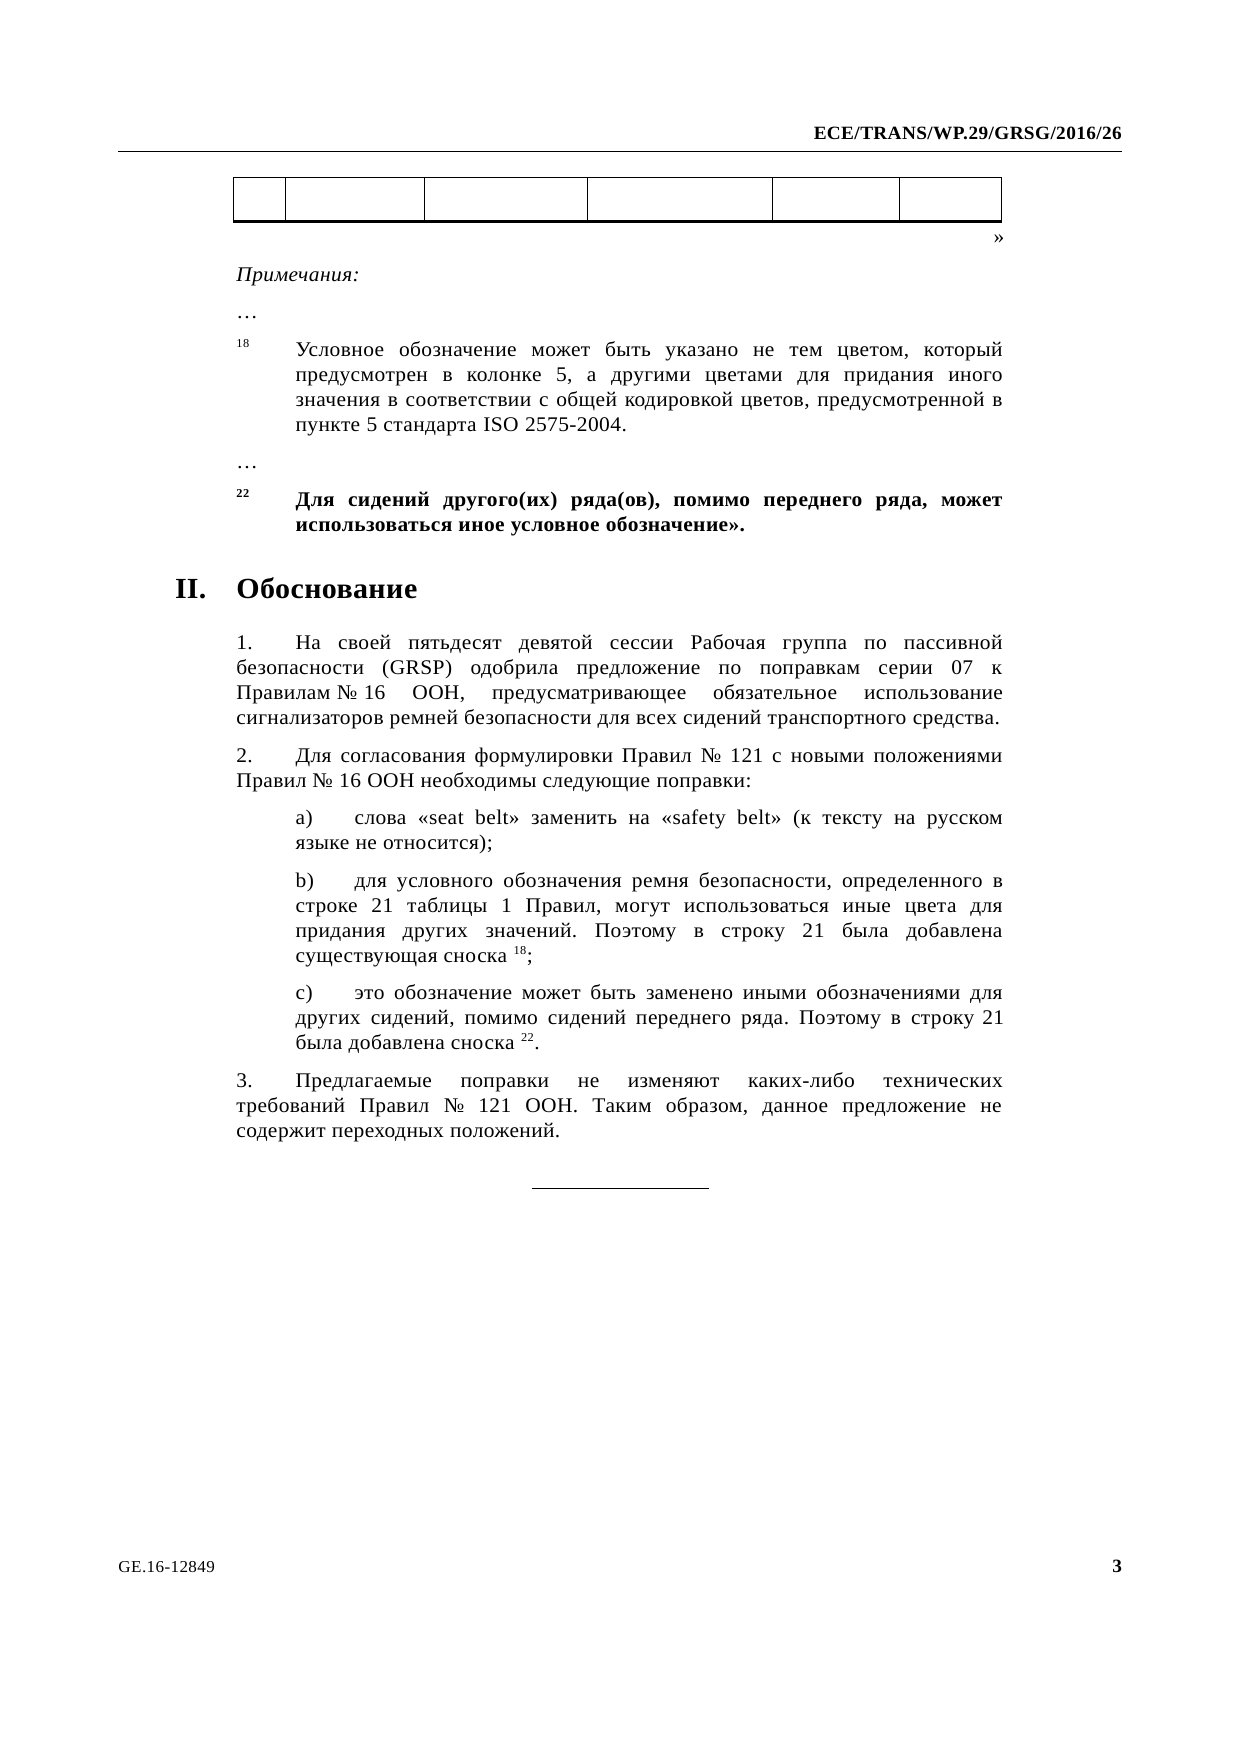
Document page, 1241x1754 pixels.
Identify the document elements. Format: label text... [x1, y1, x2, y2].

table_cell … [425, 178, 587, 220]
text II. Обоснование [118, 573, 1004, 604]
text 1. На своей пятьдесят девятой сессии Рабочая группа по пассивной безопасности (GRSP) одобрила предложение по поправкам серии 07 к Правилам № 16 ООН, предусматривающее обязательное использование сигнализаторов ремней безопасности для всех сидений транспортного средства. [236, 629, 1004, 729]
text a) слова «seat belt» заменить на «safety belt» (к тексту на русском языке не относится); [236, 804, 1004, 854]
table_cell … [588, 178, 772, 220]
text » [236, 223, 1004, 248]
text … [236, 448, 1004, 473]
text c) это обозначение может быть заменено иными обозначениями для других сидений, помимо сидений переднего ряда. Поэтому в строку 21 была добавлена сноска 22. [236, 979, 1004, 1054]
text b) для условного обозначения ремня безопасности, определенного в строке 21 таблицы 1 Правил, могут использоваться иные цвета для придания других значений. Поэтому в строку 21 была добавлена существующая сноска 18; [236, 867, 1004, 967]
text … [236, 298, 1004, 323]
text 3. Предлагаемые поправки не изменяют каких-либо технических требований Правил № 121 ООН. Таким образом, данное предложение не содержит переходных положений. [236, 1067, 1004, 1142]
table_cell … [773, 178, 899, 220]
text Примечания: [236, 261, 1004, 286]
text 2. Для согласования формулировки Правил № 121 с новыми положениями Правил № 16 ООН необходимы следующие поправки: [236, 742, 1004, 792]
table_cell … [900, 178, 1001, 220]
table_cell … [234, 178, 285, 220]
text 22 Для сидений другого(их) ряда(ов), помимо переднего ряда, может использоваться иное условное обозначение». [236, 486, 1004, 536]
text 18 Условное обозначение может быть указано не тем цветом, который предусмотрен в колонке 5, а другими цветами для придания иного значения в соответствии с общей кодировкой цветов, предусмотренной в пункте 5 стандарта ISO 2575-2004. [236, 336, 1004, 436]
table_cell … [286, 178, 424, 220]
